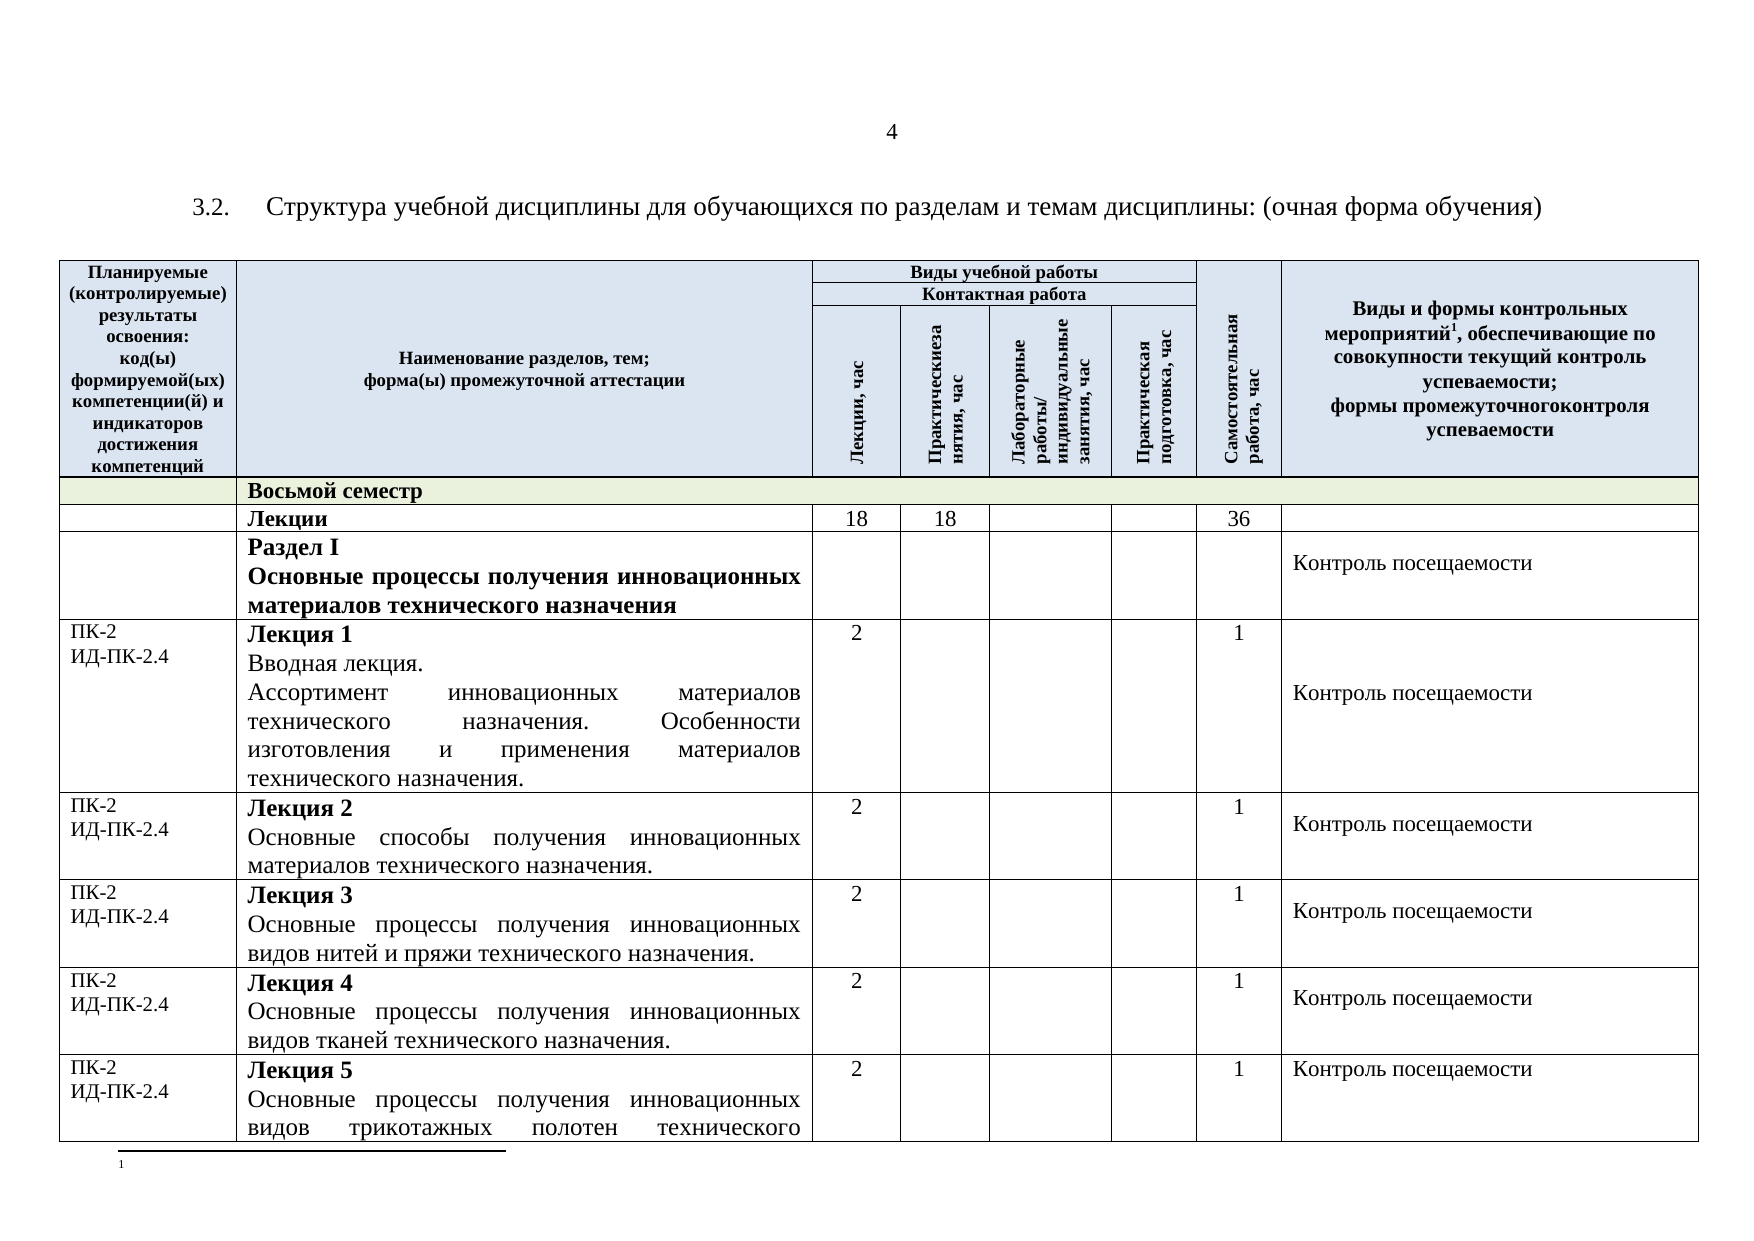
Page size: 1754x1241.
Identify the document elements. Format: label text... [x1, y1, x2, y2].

table_cell [1112, 1055, 1196, 1141]
table_cell ПК-2 ИД-ПК-2.4 [60, 880, 236, 967]
table_cell 18 [813, 505, 900, 531]
table_cell 1 [1197, 793, 1281, 879]
table_cell [1112, 793, 1196, 879]
table_cell Лекция 1 Вводная лекция. Ассортимент инновационных материалов технического назначения. Особенности изготовления и применения материалов технического назначения. [237, 620, 812, 792]
table_cell [990, 505, 1111, 531]
table_cell Лекции [237, 505, 812, 531]
table_cell [901, 1055, 989, 1141]
table_cell [60, 478, 236, 504]
table_cell [901, 880, 989, 967]
table_cell ПК-2 ИД-ПК-2.4 [60, 620, 236, 792]
table_cell [1112, 532, 1196, 618]
table_cell [901, 968, 989, 1054]
table_cell 2 [813, 793, 900, 879]
table_header Самостоятельная работа, час [1197, 261, 1281, 476]
table_cell [990, 880, 1111, 967]
table_cell 2 [813, 880, 900, 967]
table_cell 18 [901, 505, 989, 531]
table_cell [901, 620, 989, 792]
table_cell Контроль посещаемости [1282, 1055, 1698, 1141]
table_header Планируемые (контролируемые) результаты освоения: код(ы) формируемой(ых) компетенции(й) и индикаторов достижения компетенций [60, 261, 236, 476]
table_cell 36 [1197, 505, 1281, 531]
table_cell [60, 505, 236, 531]
table_cell 1 [1197, 968, 1281, 1054]
table_cell Контактная работа [813, 283, 1196, 305]
table_cell ПК-2 ИД-ПК-2.4 [60, 1055, 236, 1141]
table_cell 2 [813, 968, 900, 1054]
table_cell [990, 793, 1111, 879]
table_cell [990, 620, 1111, 792]
table_header Наименование разделов, тем; форма(ы) промежуточной аттестации [237, 261, 812, 476]
table_cell Лекция 3 Основные процессы получения инновационных видов нитей и пряжи технического назначения. [237, 880, 812, 967]
table_cell [1112, 505, 1196, 531]
table_cell Контроль посещаемости [1282, 532, 1698, 618]
table_cell ПК-2 ИД-ПК-2.4 [60, 968, 236, 1054]
table_cell [1197, 532, 1281, 618]
table_cell 1 [1197, 1055, 1281, 1141]
table_cell [813, 532, 900, 618]
table_cell Лекции, час [813, 306, 900, 476]
table_cell Лекция 2 Основные способы получения инновационных материалов технического назначения. [237, 793, 812, 879]
table_cell ПК-2 ИД-ПК-2.4 [60, 793, 236, 879]
table_cell [990, 1055, 1111, 1141]
table_cell Восьмой семестр [237, 478, 1698, 504]
table_cell Лекция 4 Основные процессы получения инновационных видов тканей технического назначения. [237, 968, 812, 1054]
table_cell [990, 968, 1111, 1054]
table_cell Практическая подготовка, час [1112, 306, 1196, 476]
table_cell [1112, 968, 1196, 1054]
table_cell Контроль посещаемости [1282, 793, 1698, 879]
subtitle Структура учебной дисциплины для обучающихся по разделам и темам дисциплины: (очная форма обучения) [192, 190, 1665, 221]
table_header Виды и формы контрольных мероприятий, обеспечивающие по совокупности текущий контроль успеваемости; формы промежуточногоконтроля успеваемости [1282, 261, 1698, 476]
table_cell [1112, 620, 1196, 792]
table_cell Лабораторные работы/ индивидуальные занятия, час [990, 306, 1111, 476]
table_cell [901, 532, 989, 618]
table_cell 1 [1197, 880, 1281, 967]
table_cell [1112, 880, 1196, 967]
table_cell [60, 532, 236, 618]
table_cell 1 [1197, 620, 1281, 792]
table_cell Контроль посещаемости [1282, 620, 1698, 792]
table_cell Контроль посещаемости [1282, 880, 1698, 967]
table_header Виды учебной работы [813, 261, 1196, 282]
table_cell [901, 793, 989, 879]
table_cell 2 [813, 620, 900, 792]
table_cell Контроль посещаемости [1282, 968, 1698, 1054]
table_cell Практическиезанятия, час [901, 306, 989, 476]
table_cell Раздел I Основные процессы получения инновационных материалов технического назначения [237, 532, 812, 618]
table_cell [1282, 505, 1698, 531]
table_cell 2 [813, 1055, 900, 1141]
table_cell Лекция 5 Основные процессы получения инновационных видов трикотажных полотен технического назначения. [237, 1055, 812, 1141]
table_cell [990, 532, 1111, 618]
